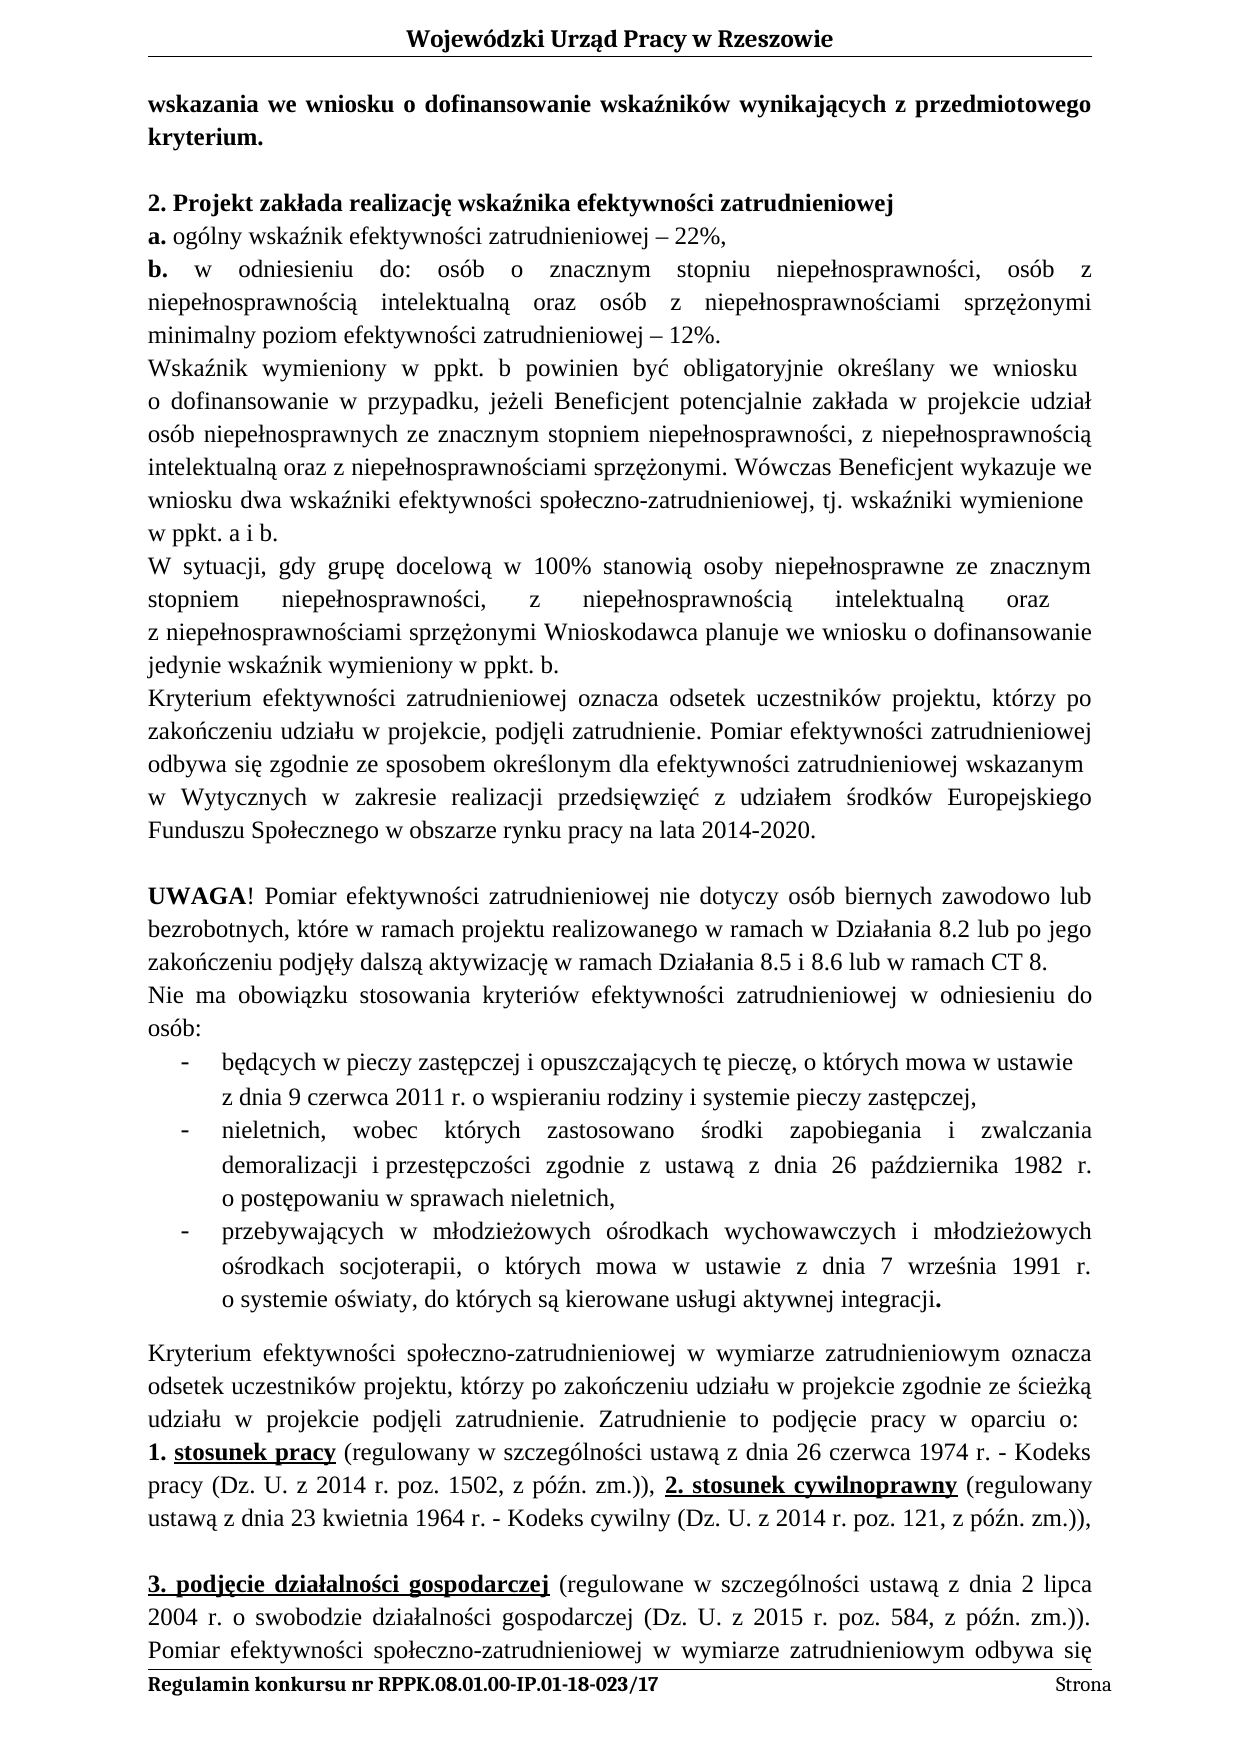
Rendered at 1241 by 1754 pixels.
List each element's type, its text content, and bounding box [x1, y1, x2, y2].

list będących w pieczy zastępczej i opuszczających tę pieczę, o których mowa w ustawie [177, 1047, 1092, 1077]
text UWAGA! Pomiar efektywności zatrudnieniowej nie dotyczy osób biernych zawodowo lub bezrobotnych, które w ramach projektu realizowanego w ramach w Działania 8.2 lub po jego zakończeniu podjęły dalszą aktywizację w ramach Działania 8.5 i 8.6 lub w ramach CT 8. [148, 881, 1092, 976]
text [148, 1338, 1092, 1664]
text b. w odniesieniu do: osób o znacznym stopniu niepełnosprawności, osób z niepełnosprawnością intelektualną oraz osób z niepełnosprawnościami sprzężonymi minimalny poziom efektywności zatrudnieniowej – 12%. [148, 254, 1092, 349]
list przebywających w młodzieżowych ośrodkach wychowawczych i młodzieżowych ośrodkach socjoterapii, o których mowa w ustawie z dnia 7 września 1991 r. o systemie oświaty, do których są kierowane usługi aktywnej integracji. [177, 1216, 1092, 1313]
text a. ogólny wskaźnik efektywności zatrudnieniowej – 22%, [148, 221, 1092, 250]
text Wskaźnik wymieniony w ppkt. b powinien być obligatoryjnie określany we wniosku o dofinansowanie w przypadku, jeżeli Beneficjent potencjalnie zakłada w projekcie udział osób niepełnosprawnych ze znacznym stopniem niepełnosprawności, z niepełnosprawnością intelektualną oraz z niepełnosprawnościami sprzężonymi. Wówczas Beneficjent wykazuje we wniosku dwa wskaźniki efektywności społeczno-zatrudnieniowej, tj. wskaźniki wymienione w ppkt. a i b. [148, 353, 1092, 547]
text z dnia 9 czerwca 2011 r. o wspieraniu rodziny i systemie pieczy zastępczej, [222, 1082, 1092, 1111]
text 2. Projekt zakłada realizację wskaźnika efektywności zatrudnieniowej [148, 188, 1092, 217]
list nieletnich, wobec których zastosowano środki zapobiegania i zwalczania demoralizacji i przestępczości zgodnie z ustawą z dnia 26 października 1982 r. o postępowaniu w sprawach nieletnich, [177, 1115, 1092, 1212]
text W sytuacji, gdy grupę docelową w 100% stanowią osoby niepełnosprawne ze znacznym stopniem niepełnosprawności, z niepełnosprawnością intelektualną oraz z niepełnosprawnościami sprzężonymi Wnioskodawca planuje we wniosku o dofinansowanie jedynie wskaźnik wymieniony w ppkt. b. [148, 551, 1092, 679]
text Kryterium efektywności zatrudnieniowej oznacza odsetek uczestników projektu, którzy po zakończeniu udziału w projekcie, podjęli zatrudnienie. Pomiar efektywności zatrudnieniowej odbywa się zgodnie ze sposobem określonym dla efektywności zatrudnieniowej wskazanym w Wytycznych w zakresie realizacji przedsięwzięć z udziałem środków Europejskiego Funduszu Społecznego w obszarze rynku pracy na lata 2014-2020. [148, 683, 1092, 844]
text Nie ma obowiązku stosowania kryteriów efektywności zatrudnieniowej w odniesieniu do osób: [148, 981, 1092, 1042]
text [148, 89, 1092, 150]
